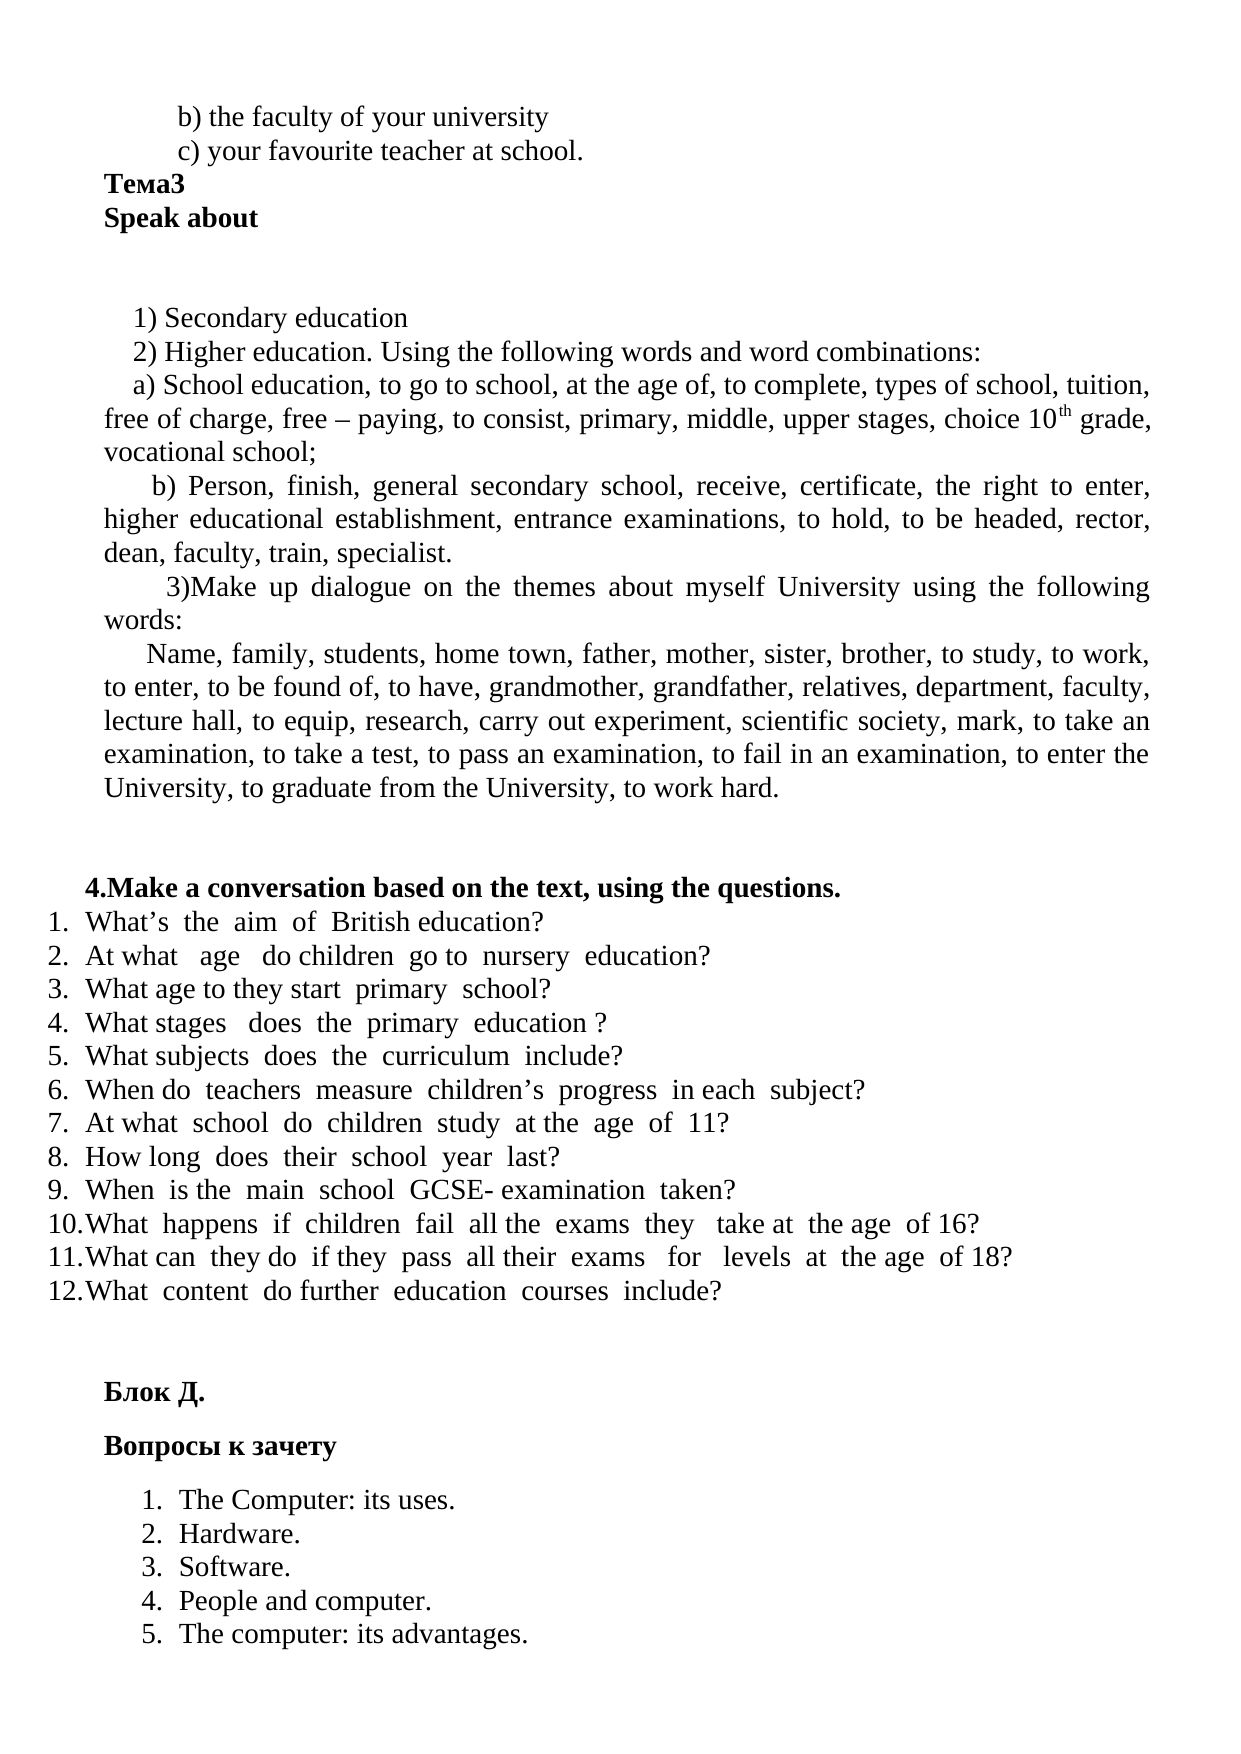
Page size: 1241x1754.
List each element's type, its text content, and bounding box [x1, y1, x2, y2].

text Вопросы к зачету [103, 1428, 1152, 1462]
list What’s the aim of British education? [47, 904, 1152, 938]
list What content do further education courses include? [47, 1273, 1152, 1307]
list What subjects does the curriculum include? [47, 1038, 1152, 1072]
list At what age do children go to nursery education? [47, 938, 1152, 971]
text Speak about [103, 200, 1152, 233]
text 1) Secondary education [103, 300, 1152, 334]
list What age to they start primary school? [47, 971, 1152, 1005]
text 3)Make up dialogue on the themes about myself University using the following words: [103, 569, 1152, 636]
list When is the main school GCSE- examination taken? [47, 1172, 1152, 1206]
text c) your favourite teacher at school. [103, 133, 1152, 166]
text Блок Д. [103, 1374, 1152, 1407]
text Тема3 [103, 166, 1152, 200]
list Software. [141, 1549, 1152, 1583]
list What can they do if they pass all their exams for levels at the age of 18? [47, 1239, 1152, 1273]
list People and computer. [141, 1583, 1152, 1617]
text a) School education, to go to school, at the age of, to complete, types of school, tuition, free of charge, free – paying, to consist, primary, middle, upper stages, choice 10th grade, vocational school; [103, 367, 1152, 468]
list When do teachers measure children’s progress in each subject? [47, 1072, 1152, 1105]
text 4.Make a conversation based on the text, using the questions. [85, 871, 1152, 904]
list What stages does the primary education ? [47, 1005, 1152, 1038]
list The computer: its advantages. [141, 1617, 1152, 1650]
list The Computer: its uses. [141, 1482, 1152, 1516]
list Hardware. [141, 1516, 1152, 1549]
text b) the faculty of your university [103, 99, 1152, 133]
text Name, family, students, home town, father, mother, sister, brother, to study, to work, to enter, to be found of, to have, grandmother, grandfather, relatives, department, faculty, lecture hall, to equip, research, carry out experiment, scientific society, mark, to take an examination, to take a test, to pass an examination, to fail in an examination, to enter the University, to graduate from the University, to work hard. [103, 636, 1152, 803]
text 2) Higher education. Using the following words and word combinations: [103, 334, 1152, 367]
text b) Person, finish, general secondary school, receive, certificate, the right to enter, higher educational establishment, entrance examinations, to hold, to be headed, rector, dean, faculty, train, specialist. [103, 468, 1152, 569]
list At what school do children study at the age of 11? [47, 1105, 1152, 1139]
list What happens if children fail all the exams they take at the age of 16? [47, 1206, 1152, 1239]
list How long does their school year last? [47, 1139, 1152, 1172]
